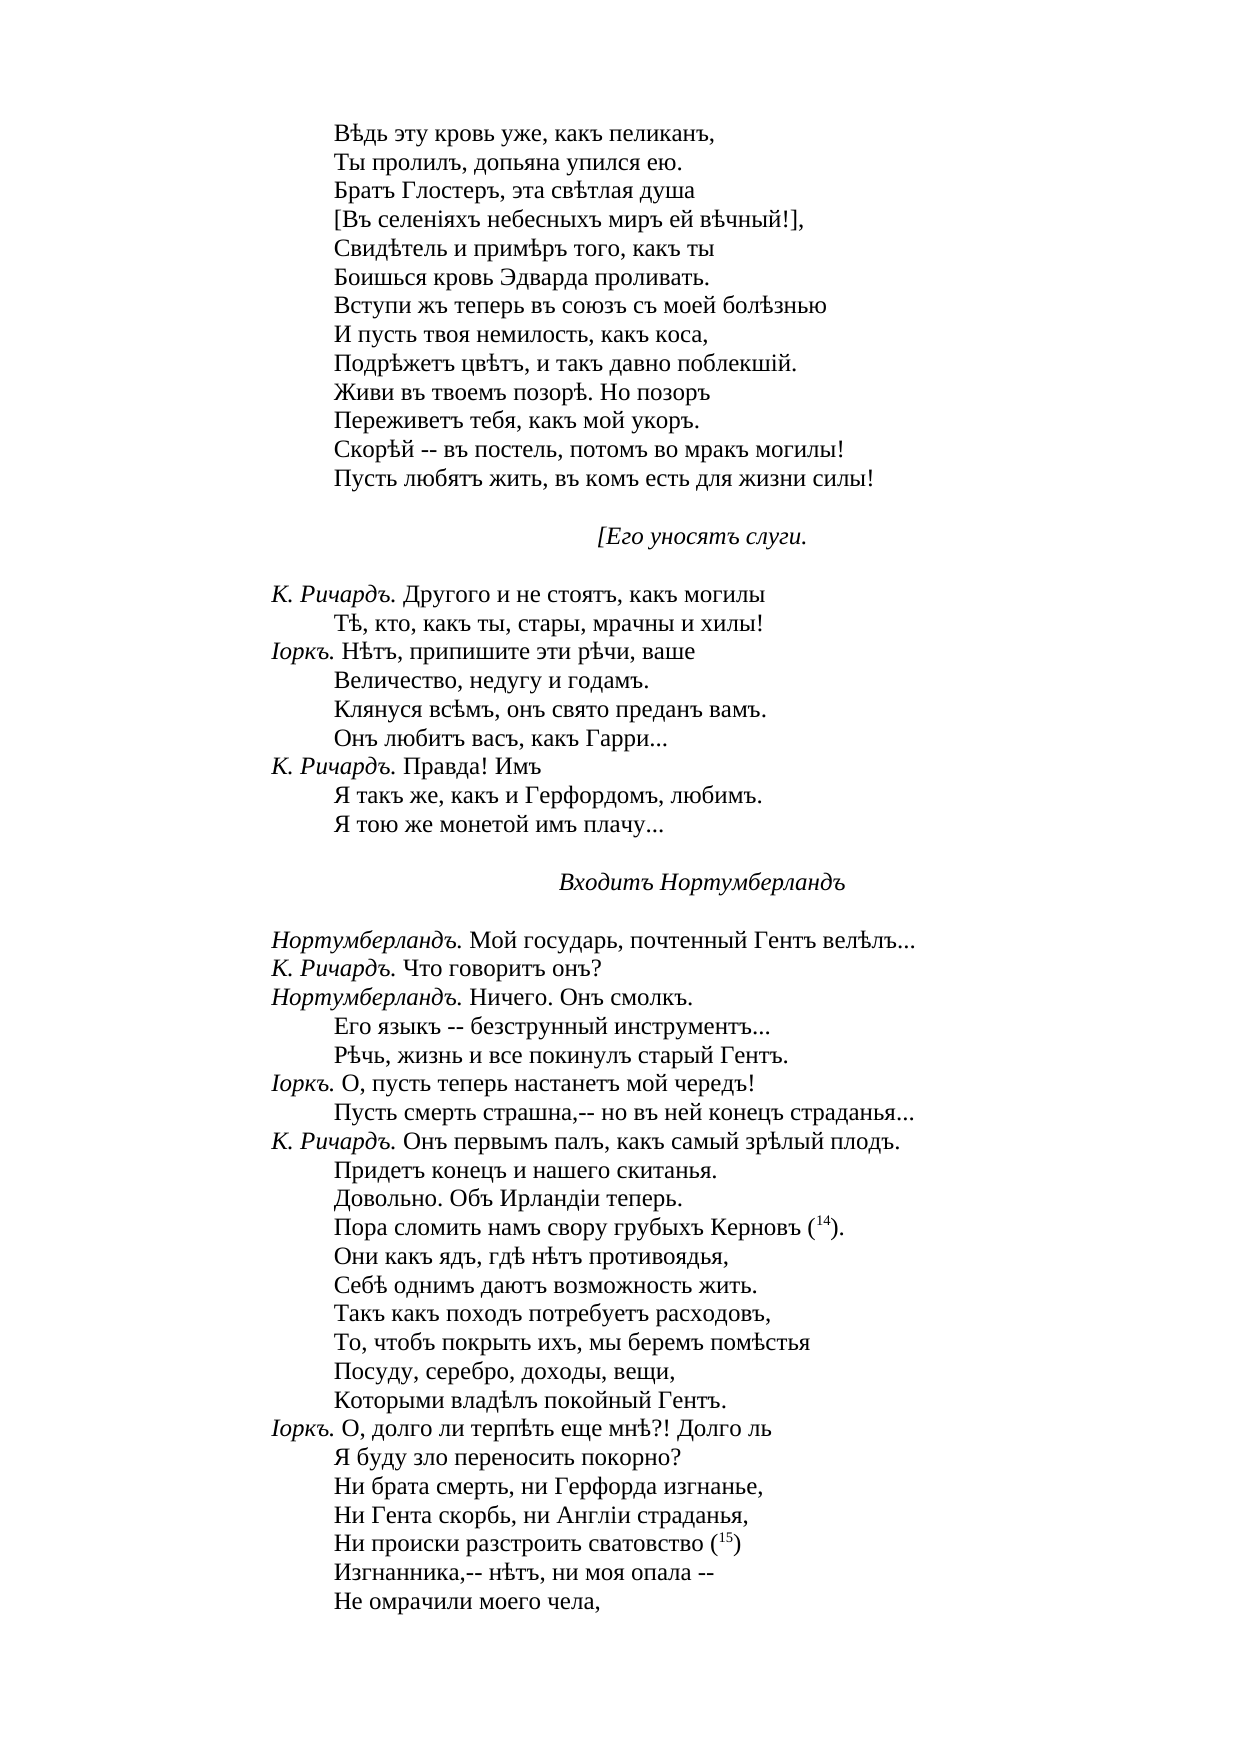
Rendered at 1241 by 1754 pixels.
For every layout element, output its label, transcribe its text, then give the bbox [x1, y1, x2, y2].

text Рѣчь, жизнь и все покинулъ старый Гентъ. [252, 1040, 1152, 1068]
text Я такъ же, какъ и Герфордомъ, любимъ. [252, 780, 1152, 809]
text Вступи жъ теперь въ союзъ съ моей болѣзнью [252, 291, 1152, 319]
text Входитъ Нортумберландъ [252, 867, 1152, 896]
text Посуду, серебро, доходы, вещи, [252, 1356, 1152, 1385]
text [Его уносятъ слуги. [252, 521, 1152, 550]
text Такъ какъ походъ потребуетъ расходовъ, [252, 1298, 1152, 1327]
text Изгнанника,-- нѣтъ, ни моя опала -- [252, 1557, 1152, 1586]
text Онъ любитъ васъ, какъ Гарри... [252, 723, 1152, 751]
text Я буду зло переносить покорно? [252, 1442, 1152, 1471]
text Живи въ твоемъ позорѣ. Но позоръ [252, 377, 1152, 406]
text Величество, недугу и годамъ. [252, 665, 1152, 694]
text Себѣ однимъ даютъ возможность жить. [252, 1270, 1152, 1298]
text Подрѣжетъ цвѣтъ, и такъ давно поблекшій. [252, 348, 1152, 377]
text Его языкъ -- безструнный инструментъ... [252, 1011, 1152, 1040]
text Братъ Глостеръ, эта свѣтлая душа [252, 176, 1152, 204]
text Клянуся всѣмъ, онъ свято преданъ вамъ. [252, 694, 1152, 723]
text Пора сломить намъ свору грубыхъ Керновъ (14). [252, 1212, 1152, 1241]
text Ты пролилъ, допьяна упился ею. [252, 147, 1152, 176]
text Свидѣтель и примѣръ того, какъ ты [252, 233, 1152, 262]
text К. Ричардъ. Онъ первымъ палъ, какъ самый зрѣлый плодъ. [252, 1126, 1152, 1155]
text Довольно. Объ Ирландіи теперь. [252, 1183, 1152, 1212]
text К. Ричардъ. Другого и не стоятъ, какъ могилы [252, 579, 1152, 608]
text Вѣдь эту кровь уже, какъ пеликанъ, [252, 118, 1152, 147]
text Нортумберландъ. Мой государь, почтенный Гентъ велѣлъ... [252, 925, 1152, 953]
text Тѣ, кто, какъ ты, стары, мрачны и хилы! [252, 608, 1152, 636]
text Они какъ ядъ, гдѣ нѣтъ противоядья, [252, 1241, 1152, 1270]
text Боишься кровь Эдварда проливать. [252, 262, 1152, 291]
text То, чтобъ покрыть ихъ, мы беремъ помѣстья [252, 1327, 1152, 1356]
text И пусть твоя немилость, какъ коса, [252, 319, 1152, 348]
text К. Ричардъ. Что говоритъ онъ? [252, 953, 1152, 982]
text Нортумберландъ. Ничего. Онъ смолкъ. [252, 982, 1152, 1011]
text Переживетъ тебя, какъ мой укоръ. [252, 406, 1152, 434]
text Ни происки разстроить сватовство (15) [252, 1528, 1152, 1557]
text К. Ричардъ. Правда! Имъ [252, 751, 1152, 780]
text Іоркъ. О, долго ли терпѣть еще мнѣ?! Долго ль [252, 1413, 1152, 1442]
text Ни брата смерть, ни Герфорда изгнанье, [252, 1471, 1152, 1500]
text Іоркъ. О, пусть теперь настанетъ мой чередъ! [252, 1068, 1152, 1097]
text Пусть смерть страшна,-- но въ ней конецъ страданья... [252, 1097, 1152, 1126]
text Придетъ конецъ и нашего скитанья. [252, 1155, 1152, 1183]
text Ни Гента скорбь, ни Англіи страданья, [252, 1500, 1152, 1528]
text Скорѣй -- въ постель, потомъ во мракъ могилы! [252, 434, 1152, 463]
text Я тою же монетой имъ плачу... [252, 809, 1152, 838]
text [Въ селеніяхъ небесныхъ миръ ей вѣчный!], [252, 204, 1152, 233]
text Іоркъ. Нѣтъ, припишите эти рѣчи, ваше [252, 636, 1152, 665]
text Пусть любятъ жить, въ комъ есть для жизни силы! [252, 463, 1152, 492]
text Которыми владѣлъ покойный Гентъ. [252, 1385, 1152, 1413]
text Не омрачили моего чела, [252, 1586, 1152, 1615]
